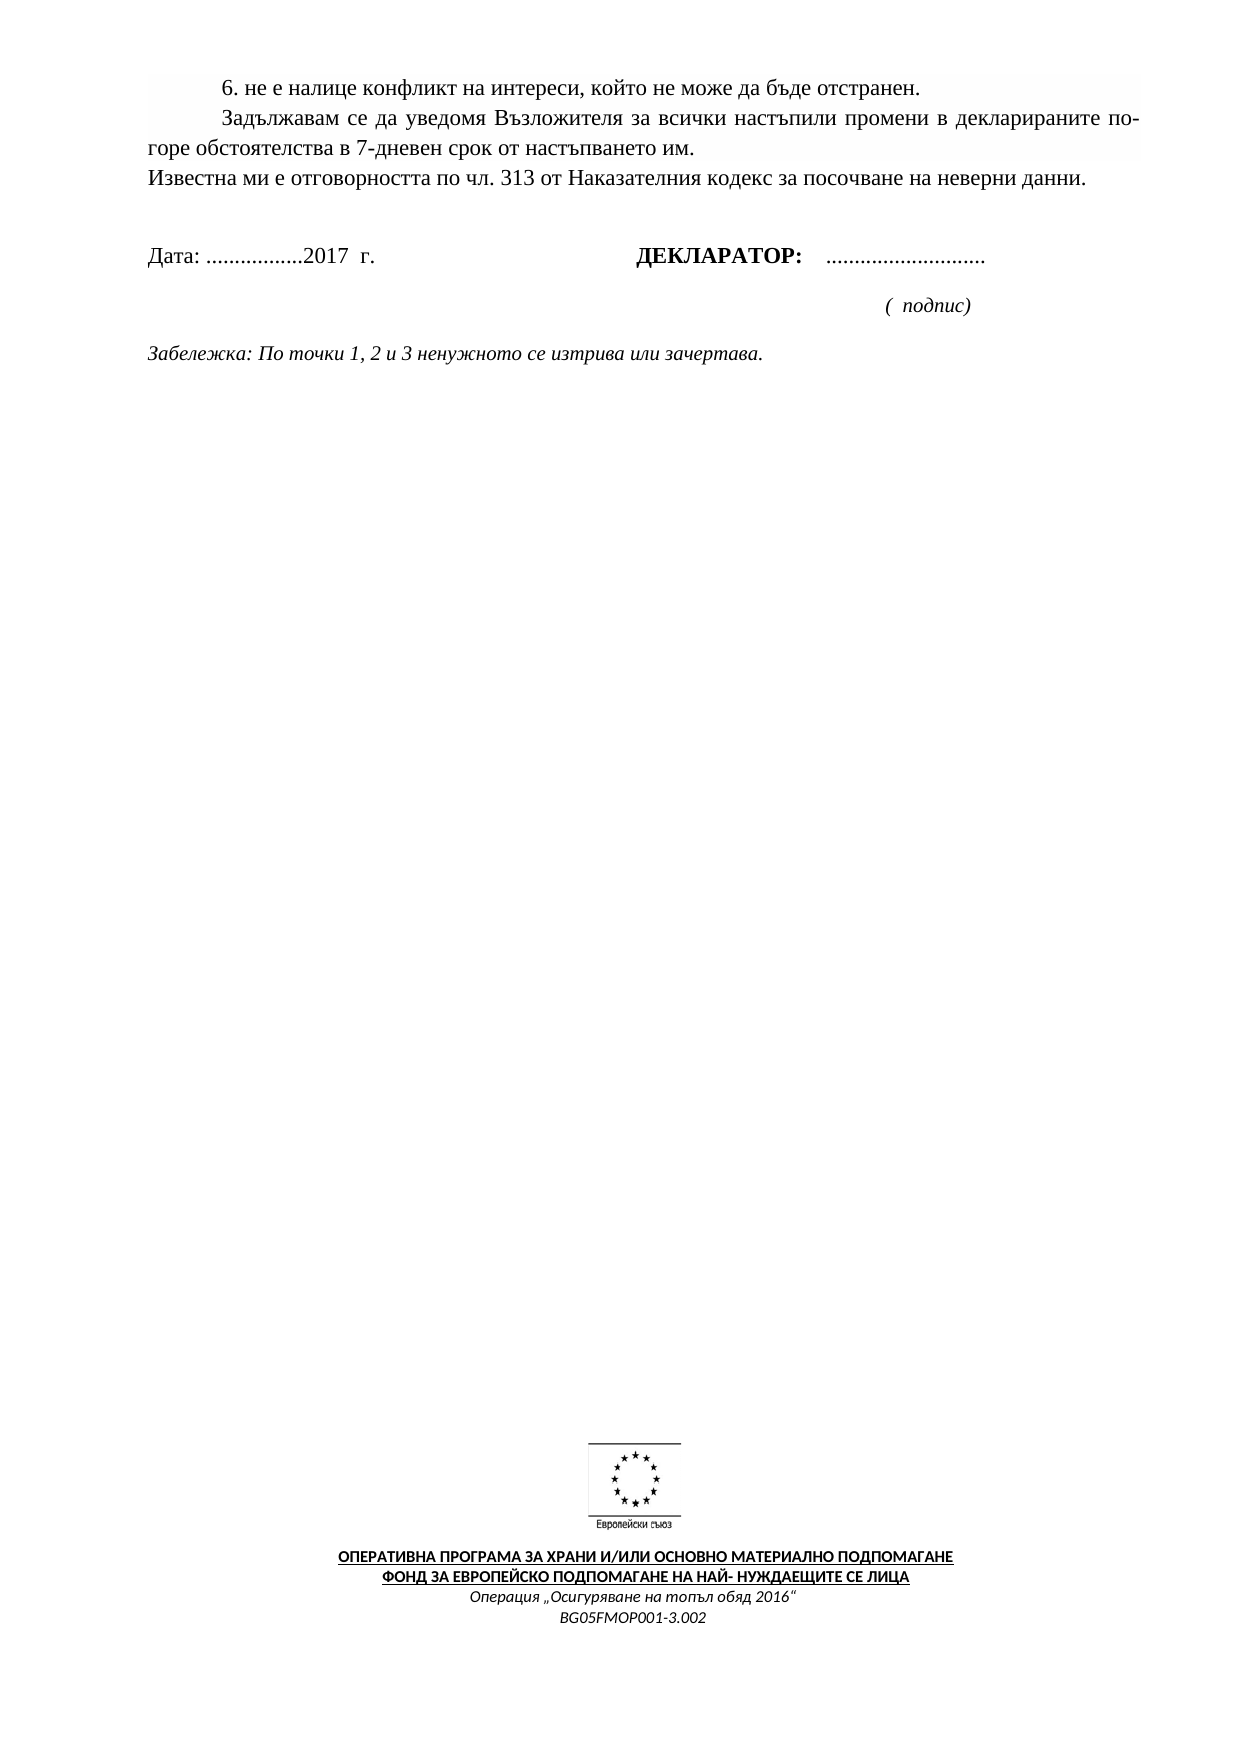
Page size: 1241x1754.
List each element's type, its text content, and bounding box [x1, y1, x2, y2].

text ( подпис) [811, 293, 1141, 317]
text Дата: .................2017 г. ДЕКЛАРАТОР: ............................ [148, 242, 1141, 268]
text 6. не е налице конфликт на интереси, който не може да бъде отстранен. [148, 74, 1141, 100]
picture [587, 1443, 682, 1531]
text Известна ми е отговорността по чл. 313 от Наказателния кодекс за посочване на неверни данни. [148, 164, 1141, 191]
text Задължавам се да уведомя Възложителя за всички настъпили промени в декларираните по- горе обстоятелства в 7-дневен срок от настъпването им. [148, 104, 1141, 161]
text Забележка: По точки 1, 2 и 3 ненужното се изтрива или зачертава. [148, 341, 1141, 365]
